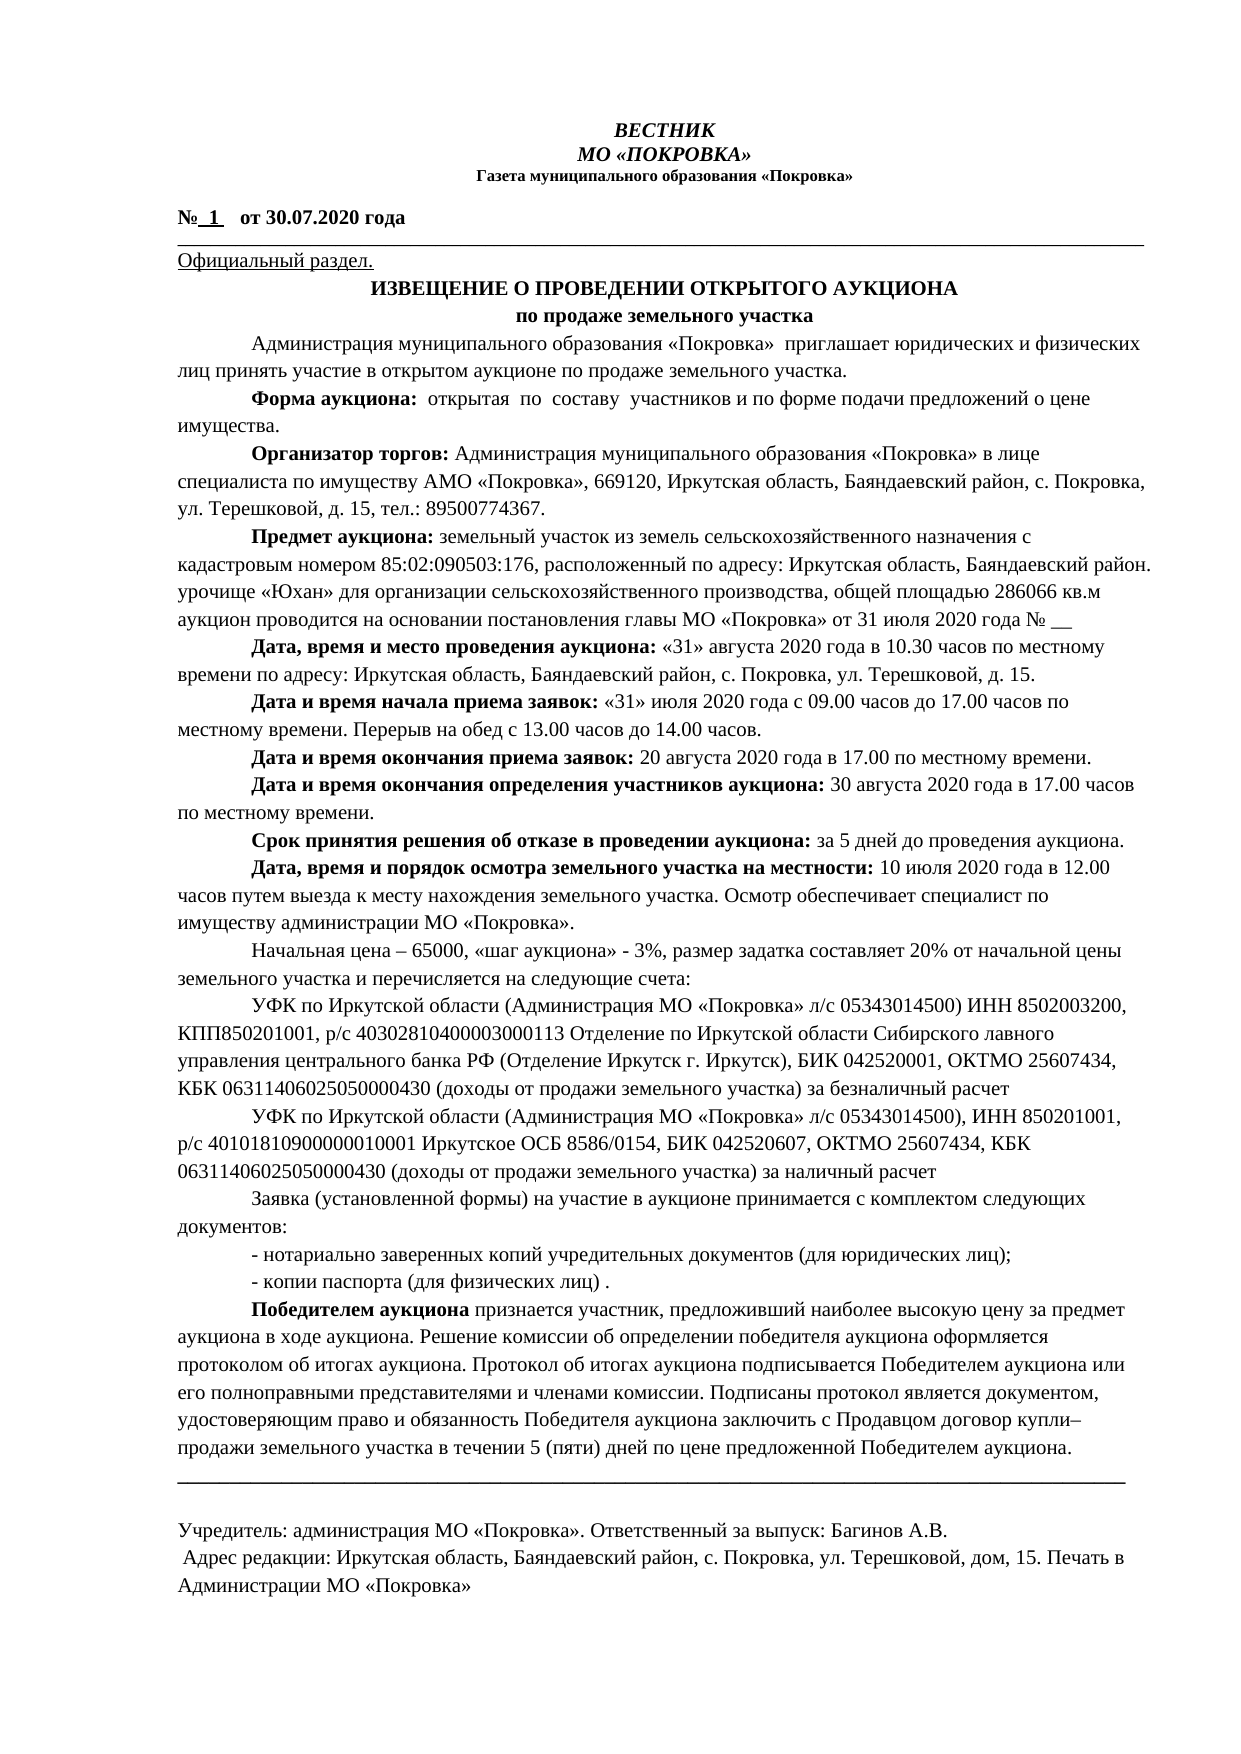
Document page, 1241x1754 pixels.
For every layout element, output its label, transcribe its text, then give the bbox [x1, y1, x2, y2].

text Форма аукциона: открытая по составу участников и по форме подачи предложений о цене имущества. [177, 386, 1152, 437]
text ____________________________________________________________________________________________________________________ [177, 229, 1152, 248]
text Дата, время и место проведения аукциона: «31» августа 2020 года в 10.30 часов по местному времени по адресу: Иркутская область, Баяндаевский район, с. Покровка, ул. Терешковой, д. 15. [177, 634, 1152, 686]
text ИЗВЕЩЕНИЕ О ПРОВЕДЕНИИ ОТКРЫТОГО АУКЦИОНА по продаже земельного участка [177, 275, 1152, 327]
text Предмет аукциона: земельный участок из земель сельскохозяйственного назначения с кадастровым номером 85:02:090503:176, расположенный по адресу: Иркутская область, Баяндаевский район. урочище «Юхан» для организации сельскохозяйственного производства, общей площадью 286066 кв.м аукцион проводится на основании постановления главы МО «Покровка» от 31 июля 2020 года № __ [177, 524, 1152, 631]
text Дата и время начала приема заявок: «31» июля 2020 года с 09.00 часов до 17.00 часов по местному времени. Перерыв на обед с 13.00 часов до 14.00 часов. [177, 689, 1152, 741]
text УФК по Иркутской области (Администрация МО «Покровка» л/c 05343014500) ИНН 8502003200, КПП850201001, р/с 40302810400003000113 Отделение по Иркутской области Сибирского лавного управления центрального банка РФ (Отделение Иркутск г. Иркутск), БИК 042520001, ОКТМО 25607434, КБК 06311406025050000430 (доходы от продажи земельного участка) за безналичный расчет [177, 993, 1152, 1100]
text ВЕСТНИК [177, 118, 1152, 142]
text Официальный раздел. [177, 248, 1152, 272]
text Заявка (установленной формы) на участие в аукционе принимается с комплектом следующих документов: - нотариально заверенных копий учредительных документов (для юридических лиц); - копии паспорта (для физических лиц) . [177, 1186, 1152, 1293]
text Адрес редакции: Иркутская область, Баяндаевский район, с. Покровка, ул. Терешковой, дом, 15. Печать в Администрации МО «Покровка» [177, 1545, 1152, 1597]
text Начальная цена – 65000, «шаг аукциона» - 3%, размер задатка составляет 20% от начальной цены земельного участка и перечисляется на следующие счета: [177, 938, 1152, 989]
text Победителем аукциона признается участник, предложивший наиболее высокую цену за предмет аукциона в ходе аукциона. Решение комиссии об определении победителя аукциона оформляется протоколом об итогах аукциона. Протокол об итогах аукциона подписывается Победителем аукциона или его полноправными представителями и членами комиссии. Подписаны протокол является документом, удостоверяющим право и обязанность Победителя аукциона заключить с Продавцом договор купли– продажи земельного участка в течении 5 (пяти) дней по цене предложенной Победителем аукциона. [177, 1297, 1152, 1459]
text УФК по Иркутской области (Администрация МО «Покровка» л/с 05343014500), ИНН 850201001, р/с 40101810900000010001 Иркутское ОСБ 8586/0154, БИК 042520607, ОКТМО 25607434, КБК 06311406025050000430 (доходы от продажи земельного участка) за наличный расчет [177, 1103, 1152, 1183]
text Дата и время окончания определения участников аукциона: 30 августа 2020 года в 17.00 часов по местному времени. [177, 772, 1152, 824]
text № 1 от 30.07.2020 года [177, 204, 1152, 229]
text Организатор торгов: Администрация муниципального образования «Покровка» в лице специалиста по имуществу АМО «Покровка», 669120, Иркутская область, Баяндаевский район, с. Покровка, ул. Терешковой, д. 15, тел.: 89500774367. [177, 441, 1152, 520]
text Газета муниципального образования «Покровка» [177, 166, 1152, 185]
text МО «ПОКРОВКА» [177, 142, 1152, 166]
text Дата, время и порядок осмотра земельного участка на местности: 10 июля 2020 года в 12.00 часов путем выезда к месту нахождения земельного участка. Осмотр обеспечивает специалист по имуществу администрации МО «Покровка». [177, 855, 1152, 934]
text Учредитель: администрация МО «Покровка». Ответственный за выпуск: Багинов А.В. [177, 1518, 1152, 1542]
text ___________________________________________________________________________________________ [177, 1462, 1152, 1486]
text Срок принятия решения об отказе в проведении аукциона: за 5 дней до проведения аукциона. [177, 827, 1152, 852]
text Дата и время окончания приема заявок: 20 августа 2020 года в 17.00 по местному времени. [177, 745, 1152, 769]
text Администрация муниципального образования «Покровка» приглашает юридических и физических лиц принять участие в открытом аукционе по продаже земельного участка. [177, 331, 1152, 382]
